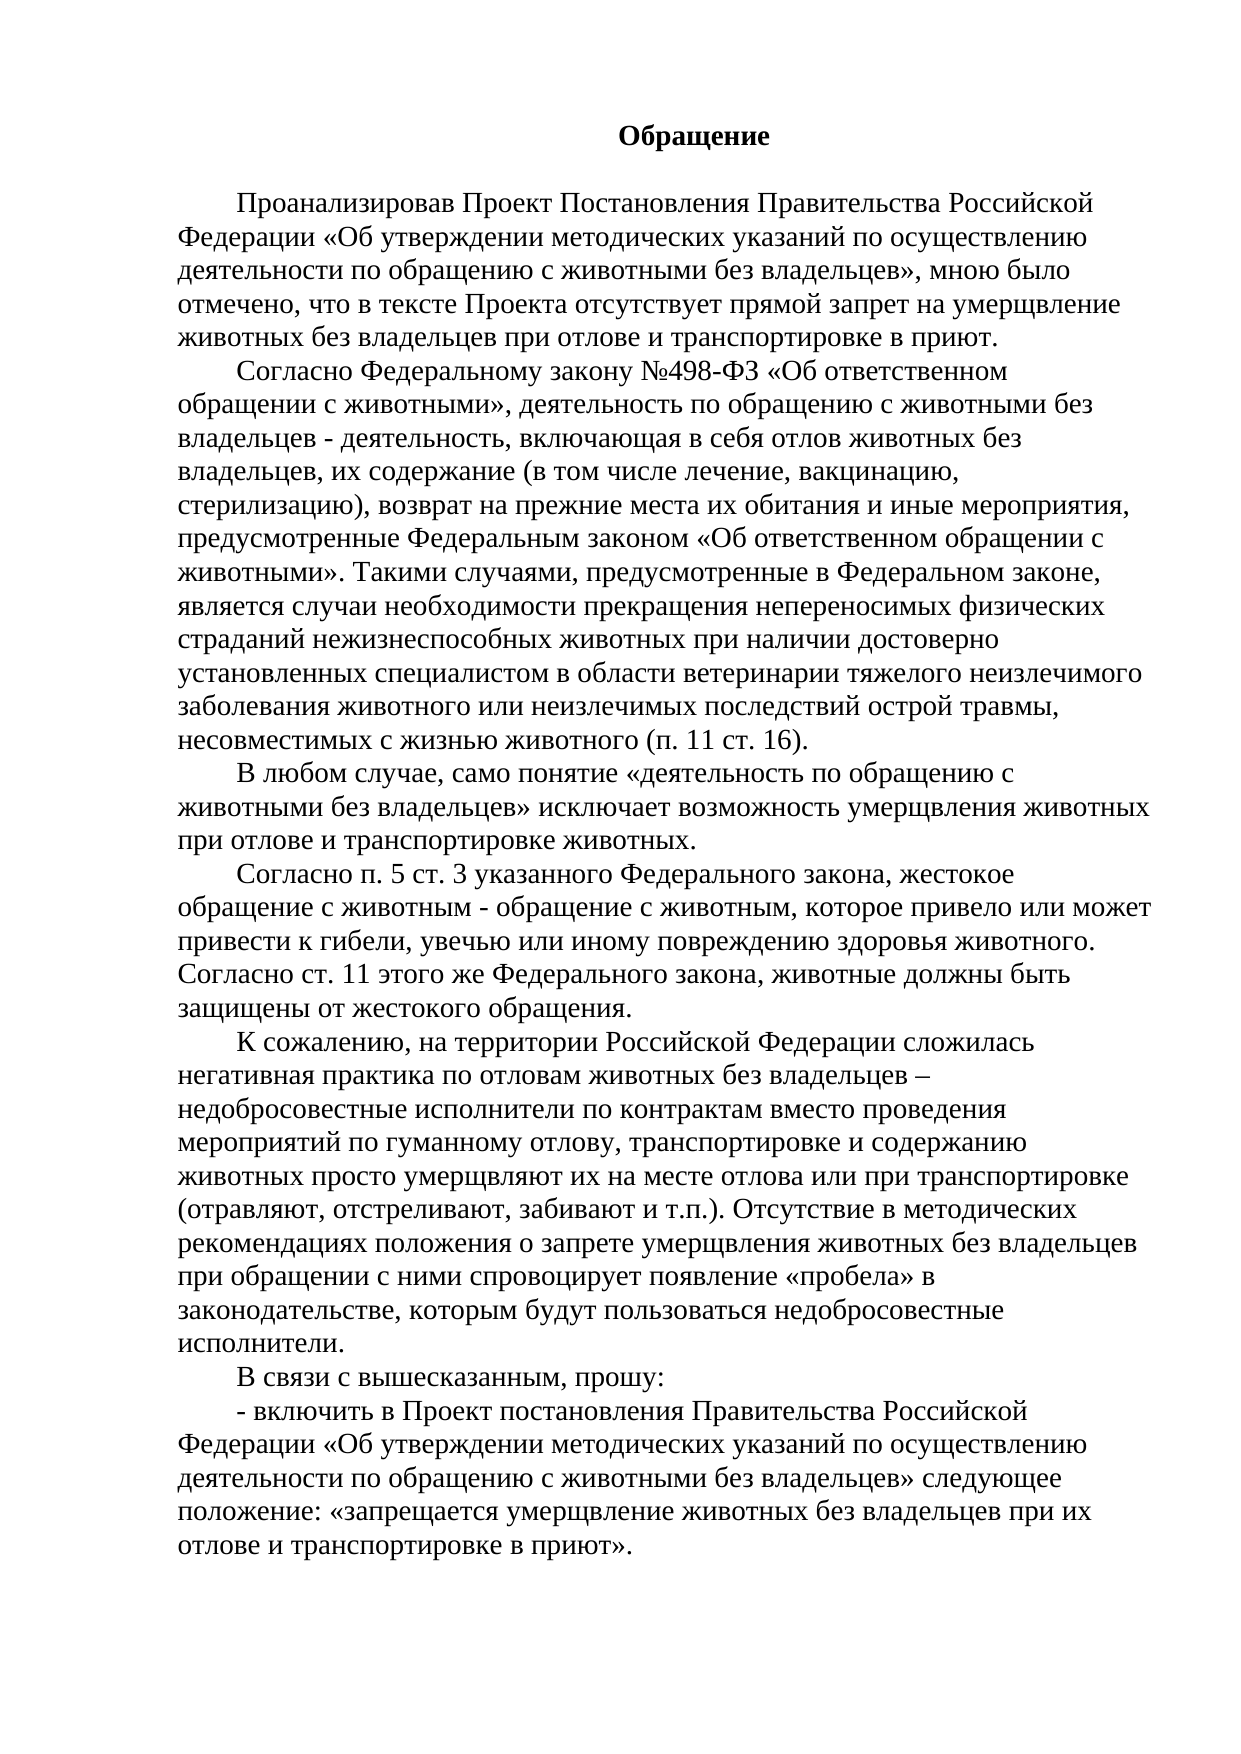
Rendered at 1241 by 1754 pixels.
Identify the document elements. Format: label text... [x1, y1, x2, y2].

text Проанализировав Проект Постановления Правительства Российской Федерации «Об утверждении методических указаний по осуществлению деятельности по обращению с животными без владельцев», мною было отмечено, что в тексте Проекта отсутствует прямой запрет на умерщвление животных без владельцев при отлове и транспортировке в приют. [177, 185, 1152, 353]
text В любом случае, само понятие «деятельность по обращению с животными без владельцев» исключает возможность умерщвления животных при отлове и транспортировке животных. [177, 755, 1152, 856]
text - включить в Проект постановления Правительства Российской Федерации «Об утверждении методических указаний по осуществлению деятельности по обращению с животными без владельцев» следующее положение: «запрещается умерщвление животных без владельцев при их отлове и транспортировке в приют». [177, 1393, 1152, 1560]
text Согласно Федеральному закону №498-ФЗ «Об ответственном обращении с животными», деятельность по обращению с животными без владельцев - деятельность, включающая в себя отлов животных без владельцев, их содержание (в том числе лечение, вакцинацию, стерилизацию), возврат на прежние места их обитания и иные мероприятия, предусмотренные Федеральным законом «Об ответственном обращении с животными». Такими случаями, предусмотренные в Федеральном законе, является случаи необходимости прекращения непереносимых физических страданий нежизнеспособных животных при наличии достоверно установленных специалистом в области ветеринарии тяжелого неизлечимого заболевания животного или неизлечимых последствий острой травмы, несовместимых с жизнью животного (п. 11 ст. 16). [177, 353, 1152, 755]
text Обращение [177, 118, 1152, 152]
text В связи с вышесказанным, прошу: [177, 1359, 1152, 1393]
text К сожалению, на территории Российской Федерации сложилась негативная практика по отловам животных без владельцев – недобросовестные исполнители по контрактам вместо проведения мероприятий по гуманному отлову, транспортировке и содержанию животных просто умерщвляют их на месте отлова или при транспортировке (отравляют, отстреливают, забивают и т.п.). Отсутствие в методических рекомендациях положения о запрете умерщвления животных без владельцев при обращении с ними спровоцирует появление «пробела» в законодательстве, которым будут пользоваться недобросовестные исполнители. [177, 1024, 1152, 1359]
text Согласно п. 5 ст. 3 указанного Федерального закона, жестокое обращение с животным - обращение с животным, которое привело или может привести к гибели, увечью или иному повреждению здоровья животного. Согласно ст. 11 этого же Федерального закона, животные должны быть защищены от жестокого обращения. [177, 856, 1152, 1024]
